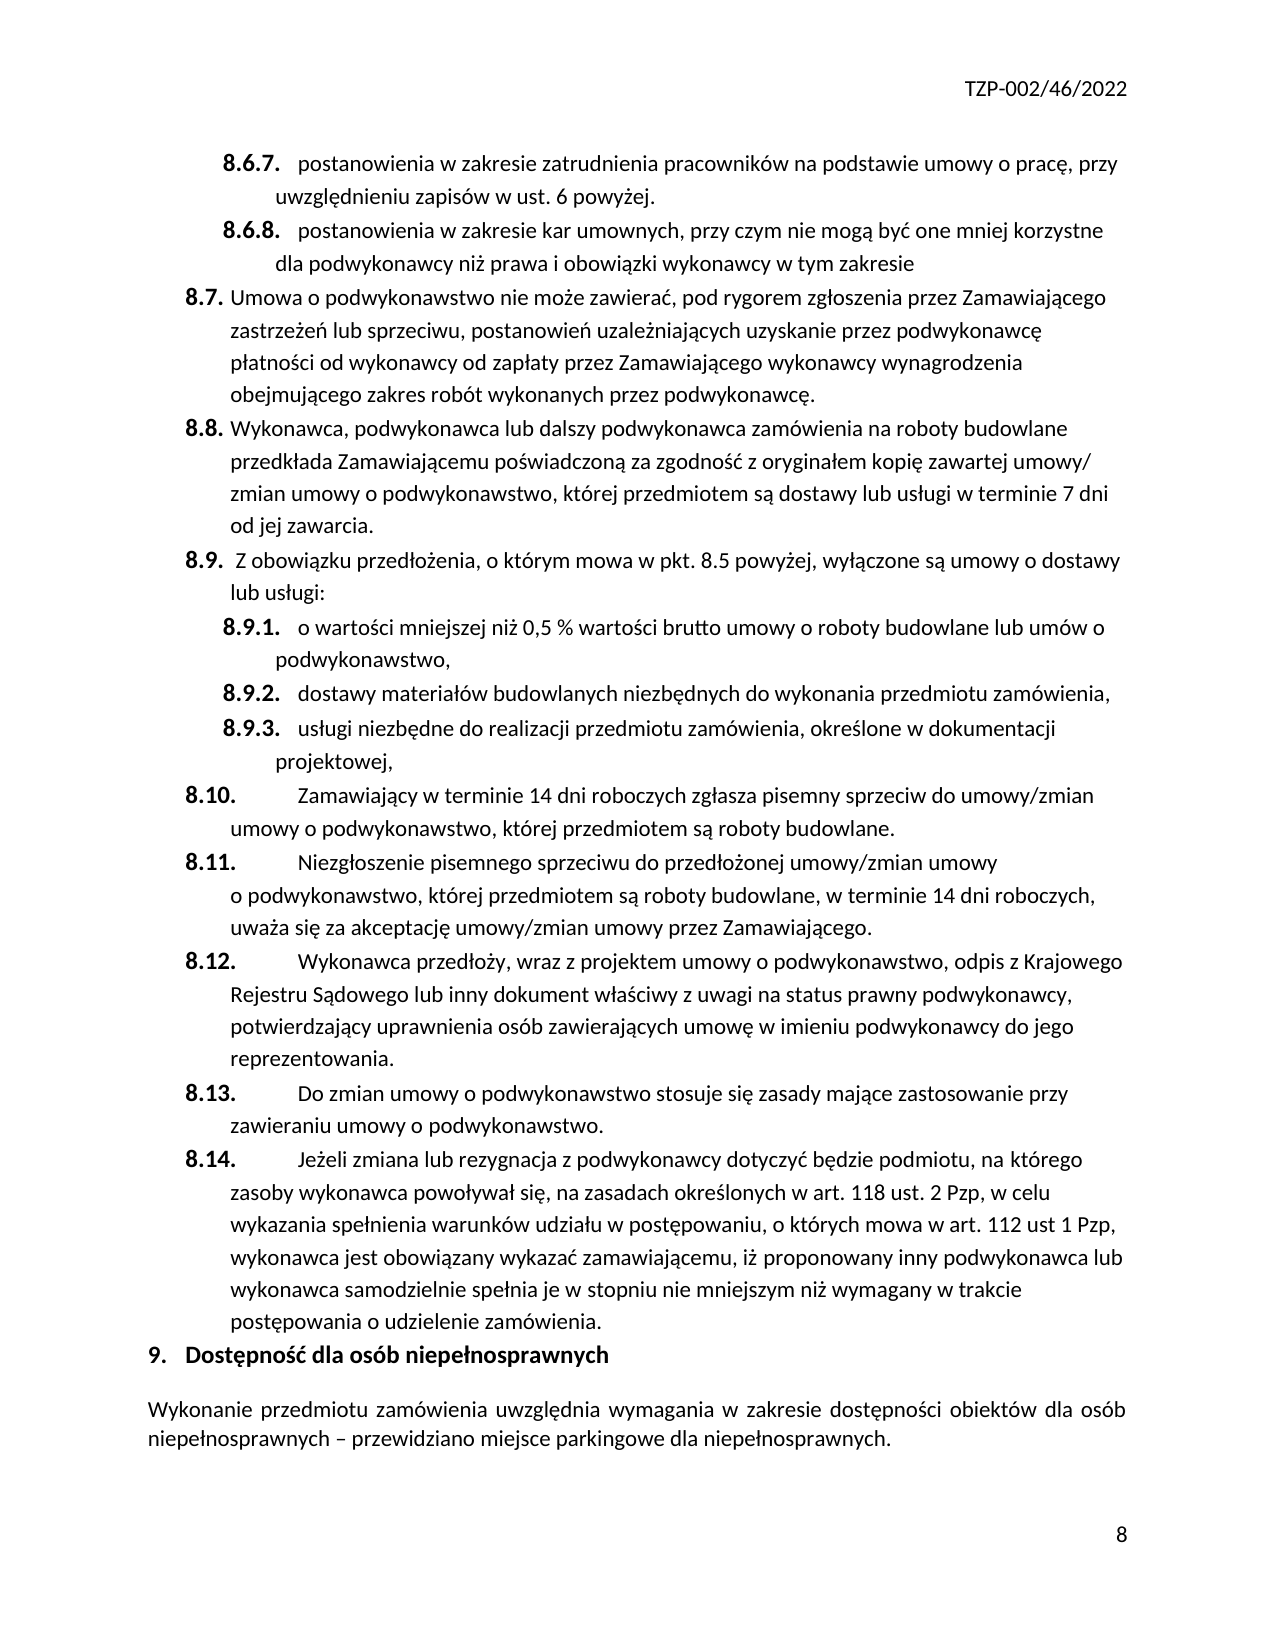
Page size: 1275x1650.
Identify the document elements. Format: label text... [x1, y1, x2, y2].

list Dostępność dla osób niepełnosprawnych [148, 1339, 1127, 1370]
list usługi niezbędne do realizacji przedmiotu zamówienia, określone w dokumentacji projektowej, [223, 713, 1127, 775]
list Niezgłoszenie pisemnego sprzeciwu do przedłożonej umowy/zmian umowy o podwykonawstwo, której przedmiotem są roboty budowlane, w terminie 14 dni roboczych, uważa się za akceptację umowy/zmian umowy przez Zamawiającego. [185, 846, 1127, 941]
list o wartości mniejszej niż 0,5 % wartości brutto umowy o roboty budowlane lub umów o podwykonawstwo, [223, 611, 1127, 673]
list Wykonawca, podwykonawca lub dalszy podwykonawca zamówienia na roboty budowlane przedkłada Zamawiającemu poświadczoną za zgodność z oryginałem kopię zawartej umowy/ zmian umowy o podwykonawstwo, której przedmiotem są dostawy lub usługi w terminie 7 dni od jej zawarcia. [185, 413, 1127, 540]
list dostawy materiałów budowlanych niezbędnych do wykonania przedmiotu zamówienia, [223, 678, 1127, 708]
list postanowienia w zakresie zatrudnienia pracowników na podstawie umowy o pracę, przy uwzględnieniu zapisów w ust. 6 powyżej. [223, 148, 1127, 210]
list Jeżeli zmiana lub rezygnacja z podwykonawcy dotyczyć będzie podmiotu, na którego zasoby wykonawca powoływał się, na zasadach określonych w art. 118 ust. 2 Pzp, w celu wykazania spełnienia warunków udziału w postępowaniu, o których mowa w art. 112 ust 1 Pzp, wykonawca jest obowiązany wykazać zamawiającemu, iż proponowany inny podwykonawca lub wykonawca samodzielnie spełnia je w stopniu nie mniejszym niż wymagany w trakcie postępowania o udzielenie zamówienia. [185, 1143, 1127, 1335]
text Wykonanie przedmiotu zamówienia uwzględnia wymagania w zakresie dostępności obiektów dla osób niepełnosprawnych – przewidziano miejsce parkingowe dla niepełnosprawnych. [148, 1395, 1127, 1452]
list Umowa o podwykonawstwo nie może zawierać, pod rygorem zgłoszenia przez Zamawiającego zastrzeżeń lub sprzeciwu, postanowień uzależniających uzyskanie przez podwykonawcę płatności od wykonawcy od zapłaty przez Zamawiającego wykonawcy wynagrodzenia obejmującego zakres robót wykonanych przez podwykonawcę. [185, 281, 1127, 408]
list Do zmian umowy o podwykonawstwo stosuje się zasady mające zastosowanie przy zawieraniu umowy o podwykonawstwo. [185, 1077, 1127, 1139]
list Wykonawca przedłoży, wraz z projektem umowy o podwykonawstwo, odpis z Krajowego Rejestru Sądowego lub inny dokument właściwy z uwagi na status prawny podwykonawcy, potwierdzający uprawnienia osób zawierających umowę w imieniu podwykonawcy do jego reprezentowania. [185, 945, 1127, 1072]
list postanowienia w zakresie kar umownych, przy czym nie mogą być one mniej korzystne dla podwykonawcy niż prawa i obowiązki wykonawcy w tym zakresie [223, 214, 1127, 277]
list Z obowiązku przedłożenia, o którym mowa w pkt. 8.5 powyżej, wyłączone są umowy o dostawy lub usługi: [185, 544, 1127, 607]
list Zamawiający w terminie 14 dni roboczych zgłasza pisemny sprzeciw do umowy/zmian umowy o podwykonawstwo, której przedmiotem są roboty budowlane. [185, 779, 1127, 842]
